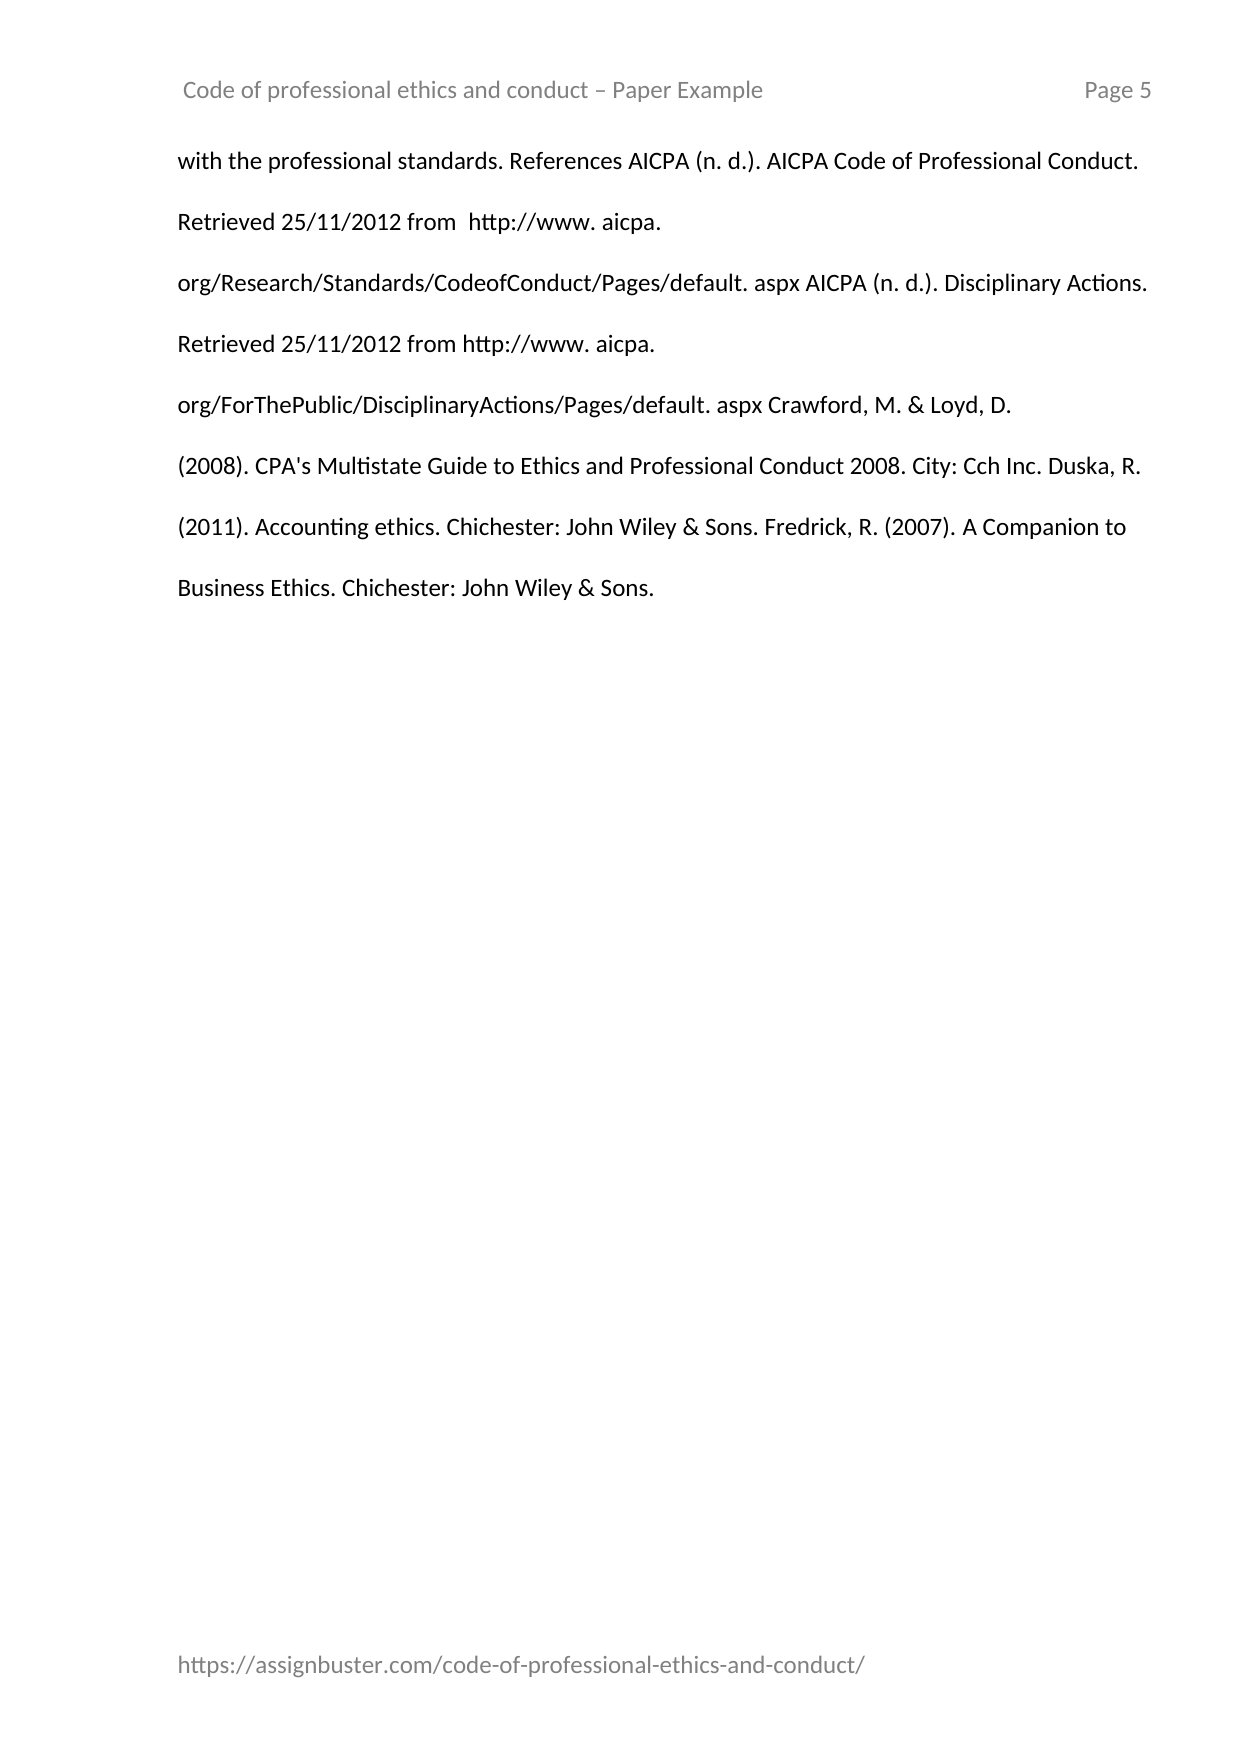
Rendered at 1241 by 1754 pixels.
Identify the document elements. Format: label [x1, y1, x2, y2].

text [177, 145, 1152, 603]
